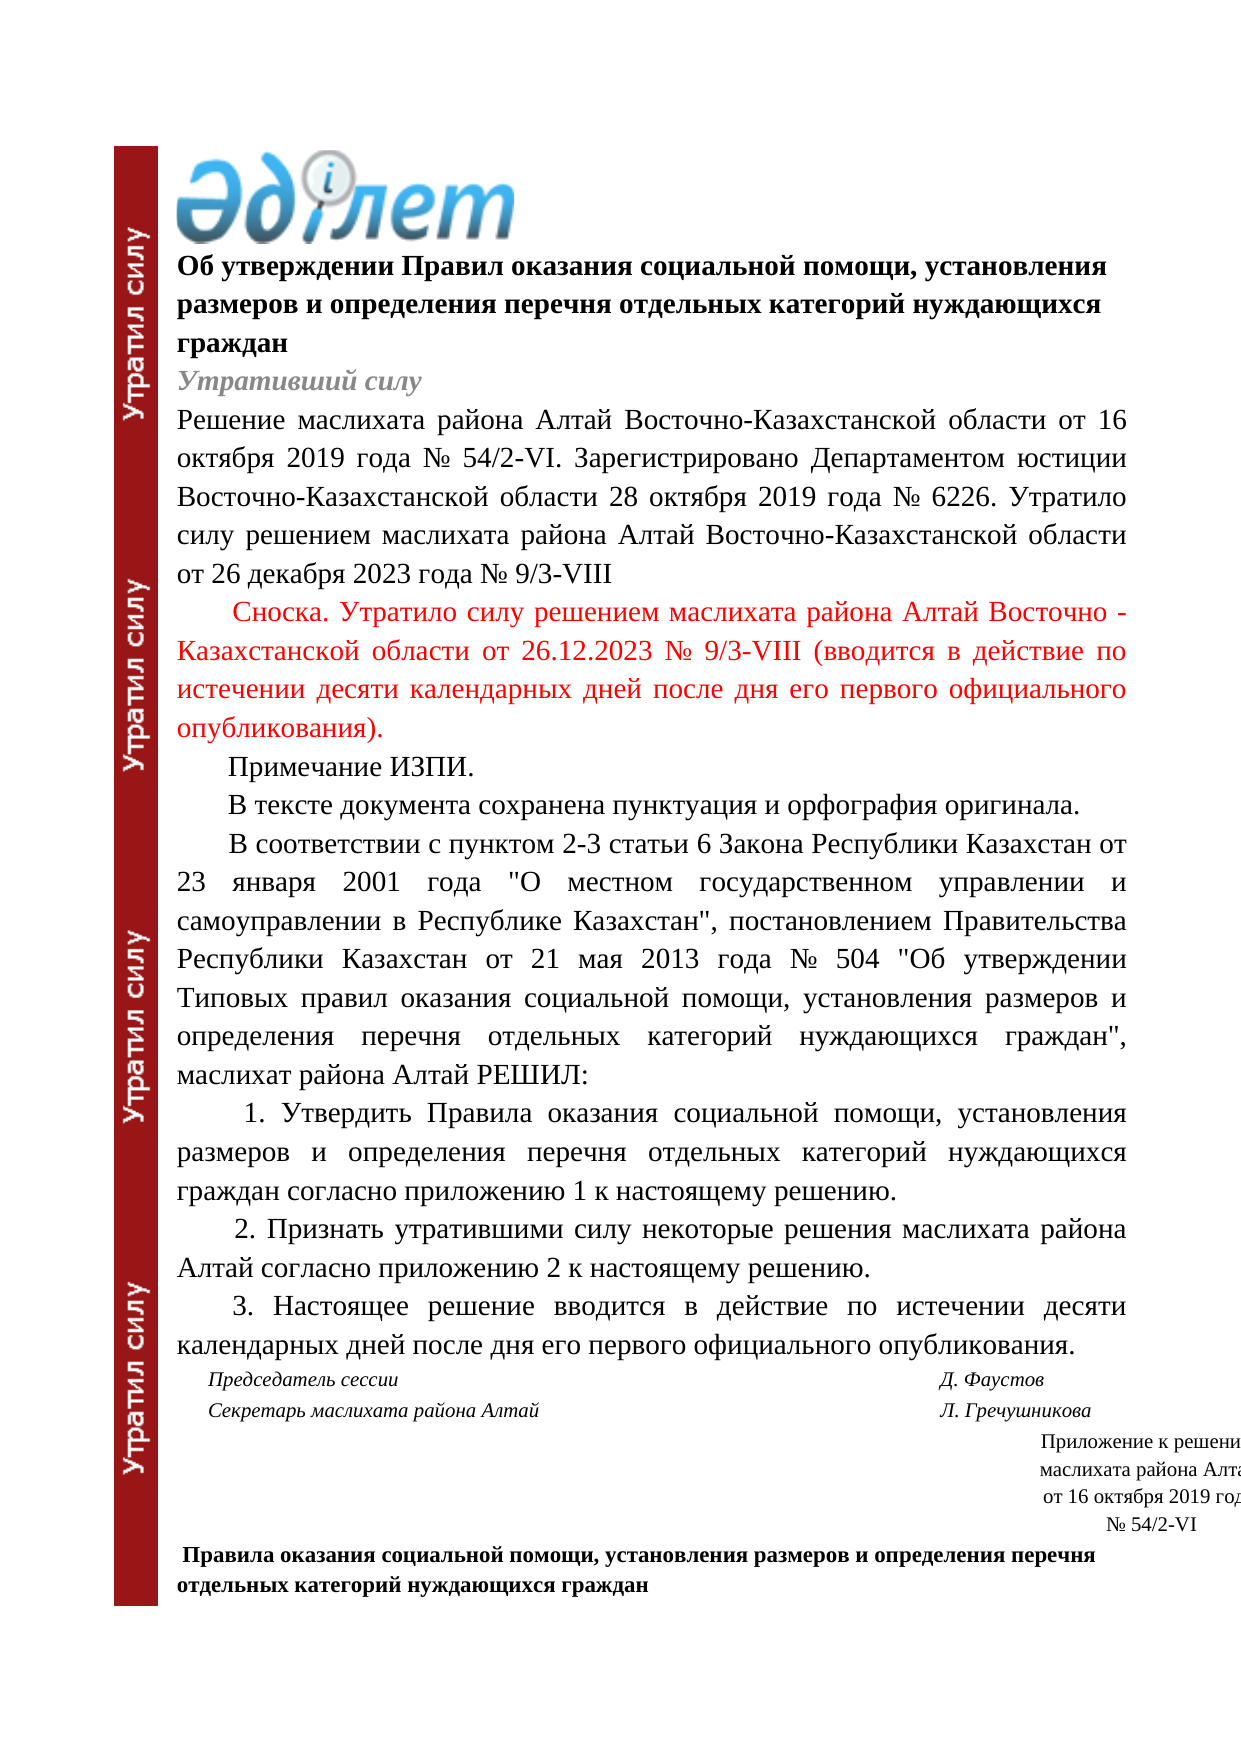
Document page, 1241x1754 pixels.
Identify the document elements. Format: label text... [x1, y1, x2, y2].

text 3. Настоящее решение вводится в действие по истечении десяти календарных дней после дня его первого официального опубликования. [112, 1288, 1128, 1360]
picture [114, 1206, 158, 1211]
text 2. Признать утратившими силу некоторые решения маслихата района Алтай согласно приложению 2 к настоящему решению. [112, 1211, 1128, 1283]
text Решение маслихата района Алтай Восточно-Казахстанской области от 16 октября 2019 года № 54/2-VI. Зарегистрировано Департаментом юстиции Восточно-Казахстанской области 28 октября 2019 года № 6226. Утратило силу решением маслихата района Алтай Восточно-Казахстанской области от 26 декабря 2023 года № 9/3-VIII [112, 402, 1128, 589]
table_header Д. Фаустов [939, 1365, 1240, 1396]
text Правила оказания социальной помощи, установления размеров и определения перечня отдельных категорий нуждающихся граждан [112, 1541, 1128, 1598]
text В соответствии с пунктом 2-3 статьи 6 Закона Республики Казахстан от 23 января 2001 года "О местном государственном управлении и самоуправлении в Республике Казахстан", постановлением Правительства Республики Казахстан от 21 мая 2013 года № 504 "Об утверждении Типовых правил оказания социальной помощи, установления размеров и определения перечня отдельных категорий нуждающихся граждан", маслихат района Алтай РЕШИЛ: [112, 826, 1128, 1091]
table_cell Секретарь маслихата района Алтай [101, 1396, 939, 1427]
picture [114, 1091, 158, 1096]
text Утративший силу [112, 363, 1128, 397]
text Примечание ИЗПИ. [112, 749, 1128, 782]
table_header [101, 1428, 912, 1541]
table_header Председатель сессии [101, 1365, 939, 1396]
picture [114, 1360, 158, 1365]
text Сноска. Утратило силу решением маслихата района Алтай Восточно - Казахстанской области от 26.12.2023 № 9/3-VIII (вводится в действие по истечении десяти календарных дней после дня его первого официального опубликования). [112, 594, 1128, 744]
picture [114, 782, 158, 787]
text В тексте документа сохранена пунктуация и орфография оригинала. [112, 787, 1128, 821]
picture [114, 1283, 158, 1288]
table_header Приложение к решению маслихата района Алтай от 16 октября 2019 года № 54/2-VI [912, 1428, 1240, 1541]
table_cell Л. Гречушникова [939, 1396, 1240, 1427]
text Об утверждении Правил оказания социальной помощи, установления размеров и определения перечня отдельных категорий нуждающихся граждан [112, 248, 1128, 358]
picture [114, 358, 158, 363]
picture [114, 1598, 158, 1606]
picture [114, 821, 158, 826]
text 1. Утвердить Правила оказания социальной помощи, установления размеров и определения перечня отдельных категорий нуждающихся граждан согласно приложению 1 к настоящему решению. [112, 1096, 1128, 1206]
picture [114, 146, 158, 248]
picture [176, 150, 515, 244]
picture [114, 397, 158, 402]
picture [114, 744, 158, 749]
picture [114, 589, 158, 594]
